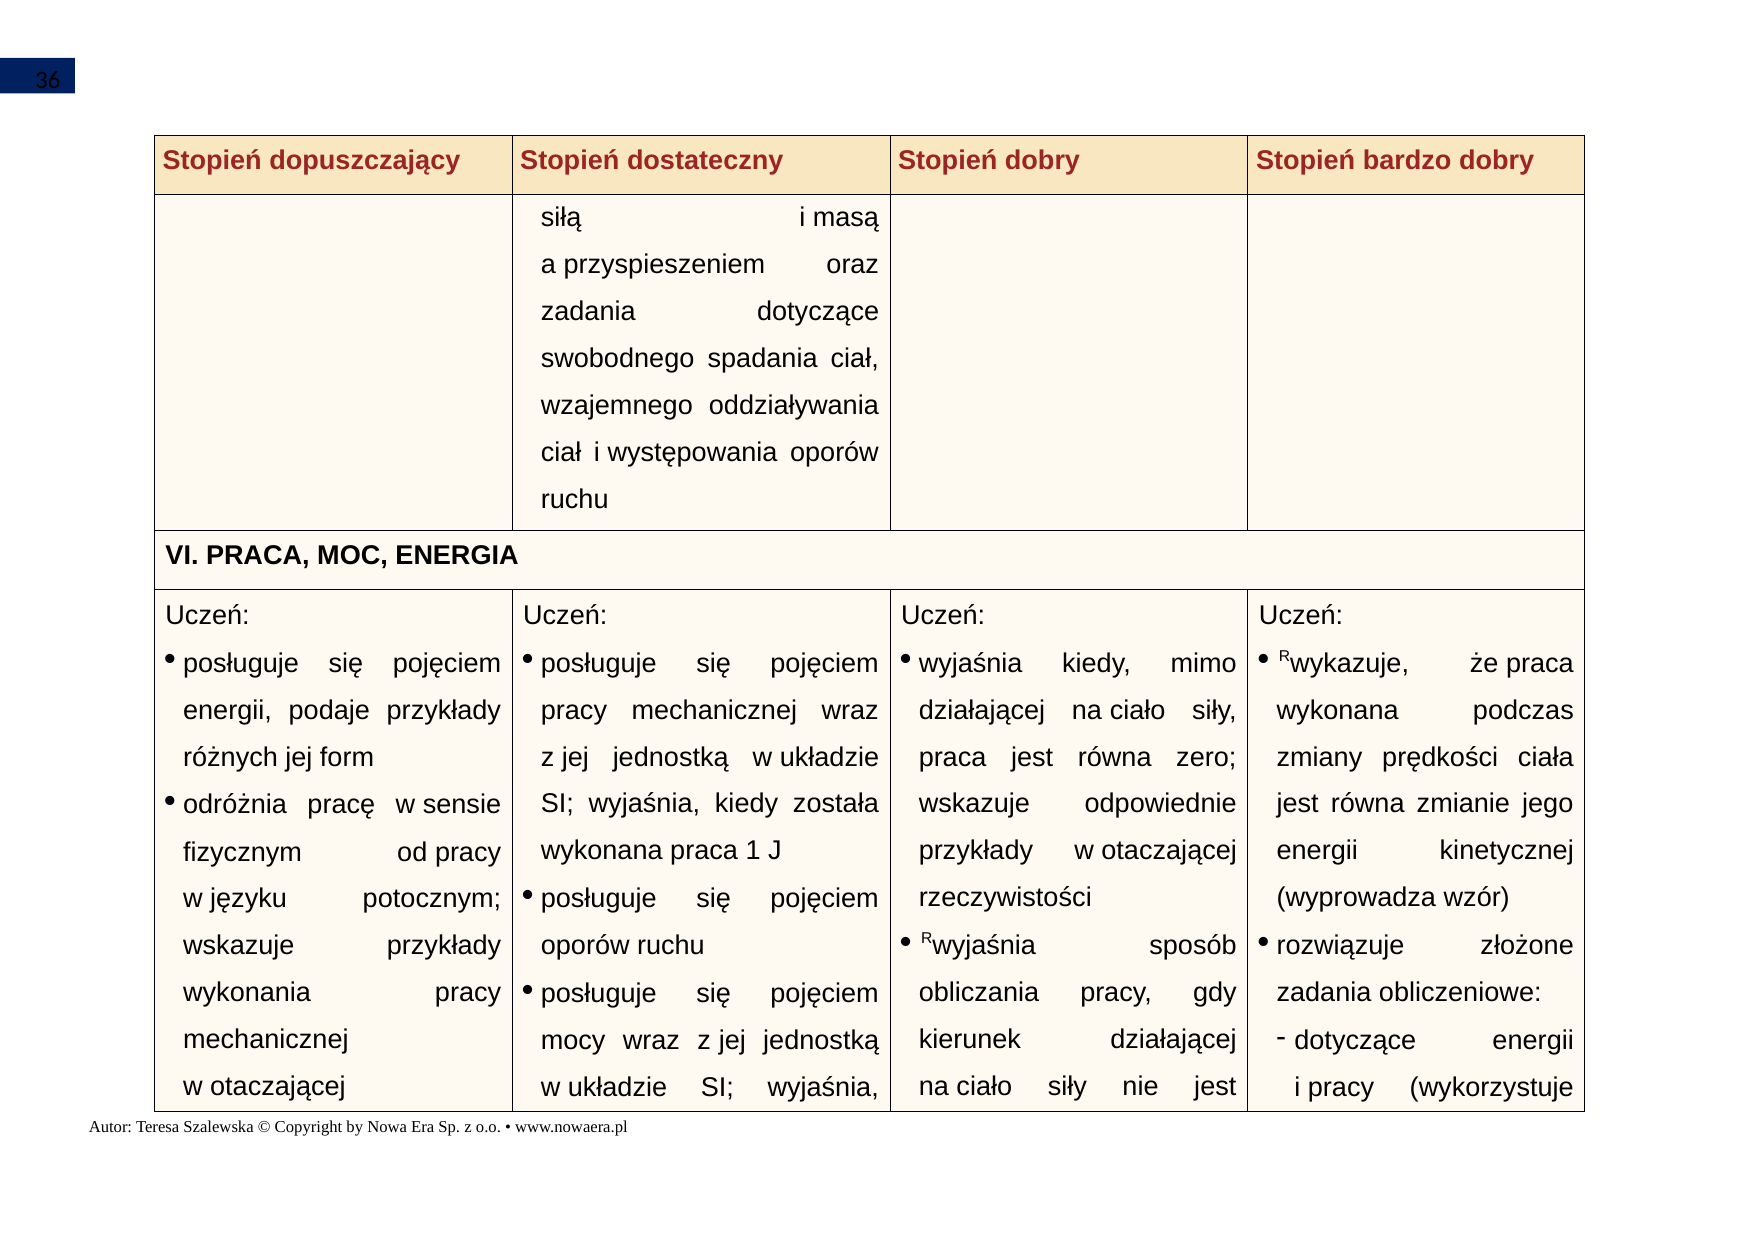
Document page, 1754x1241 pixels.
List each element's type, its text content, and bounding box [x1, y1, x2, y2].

table_header Stopień dostateczny [513, 136, 890, 194]
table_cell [891, 590, 1247, 1111]
table_header Stopień dobry [891, 136, 1247, 194]
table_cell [891, 195, 1247, 530]
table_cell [513, 195, 890, 530]
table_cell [155, 590, 512, 1111]
table_cell VI. PRACA, MOC, ENERGIA [155, 531, 1584, 589]
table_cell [1248, 590, 1584, 1111]
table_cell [1248, 195, 1584, 530]
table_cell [155, 195, 512, 530]
table_header Stopień bardzo dobry [1248, 136, 1584, 194]
table_header Stopień dopuszczający [155, 136, 512, 194]
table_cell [513, 590, 890, 1111]
